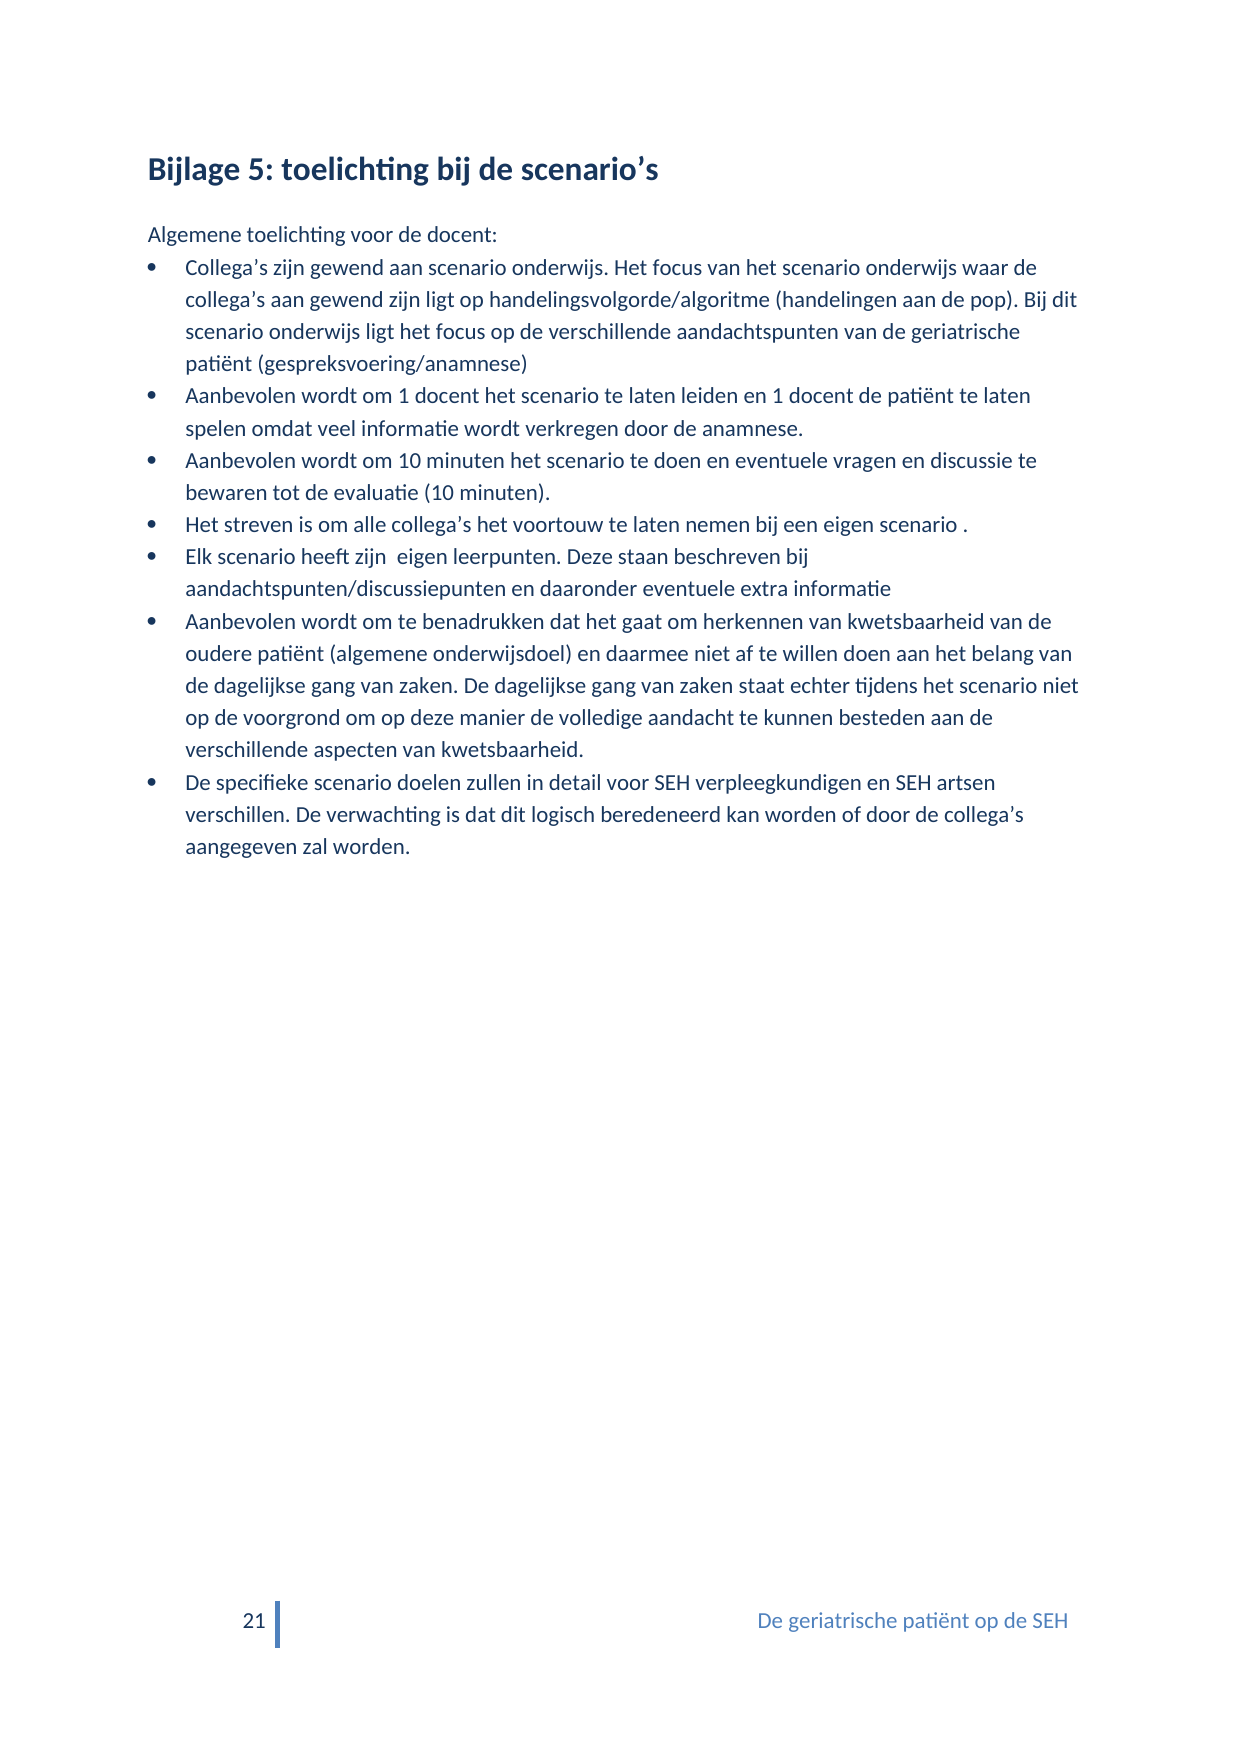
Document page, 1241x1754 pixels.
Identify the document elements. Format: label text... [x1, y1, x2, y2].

list Aanbevolen wordt om 1 docent het scenario te laten leiden en 1 docent de patiënt te laten spelen omdat veel informatie wordt verkregen door de anamnese. [148, 381, 1093, 442]
list Elk scenario heeft zijn eigen leerpunten. Deze staan beschreven bij aandachtspunten/discussiepunten en daaronder eventuele extra informatie [148, 542, 1093, 603]
list Aanbevolen wordt om 10 minuten het scenario te doen en eventuele vragen en discussie te bewaren tot de evaluatie (10 minuten). [148, 446, 1093, 506]
list Collega’s zijn gewend aan scenario onderwijs. Het focus van het scenario onderwijs waar de collega’s aan gewend zijn ligt op handelingsvolgorde/algoritme (handelingen aan de pop). Bij dit scenario onderwijs ligt het focus op de verschillende aandachtspunten van de geriatrische patiënt (gespreksvoering/anamnese) [148, 253, 1093, 377]
list De specifieke scenario doelen zullen in detail voor SEH verpleegkundigen en SEH artsen verschillen. De verwachting is dat dit logisch beredeneerd kan worden of door de collega’s aangegeven zal worden. [148, 768, 1093, 860]
list Het streven is om alle collega’s het voortouw te laten nemen bij een eigen scenario . [148, 510, 1093, 538]
subtitle Bijlage 5: toelichting bij de scenario’s [148, 148, 1093, 188]
text Algemene toelichting voor de docent: [148, 221, 1093, 248]
list Aanbevolen wordt om te benadrukken dat het gaat om herkennen van kwetsbaarheid van de oudere patiënt (algemene onderwijsdoel) en daarmee niet af te willen doen aan het belang van de dagelijkse gang van zaken. De dagelijkse gang van zaken staat echter tijdens het scenario niet op de voorgrond om op deze manier de volledige aandacht te kunnen besteden aan de verschillende aspecten van kwetsbaarheid. [148, 607, 1093, 763]
